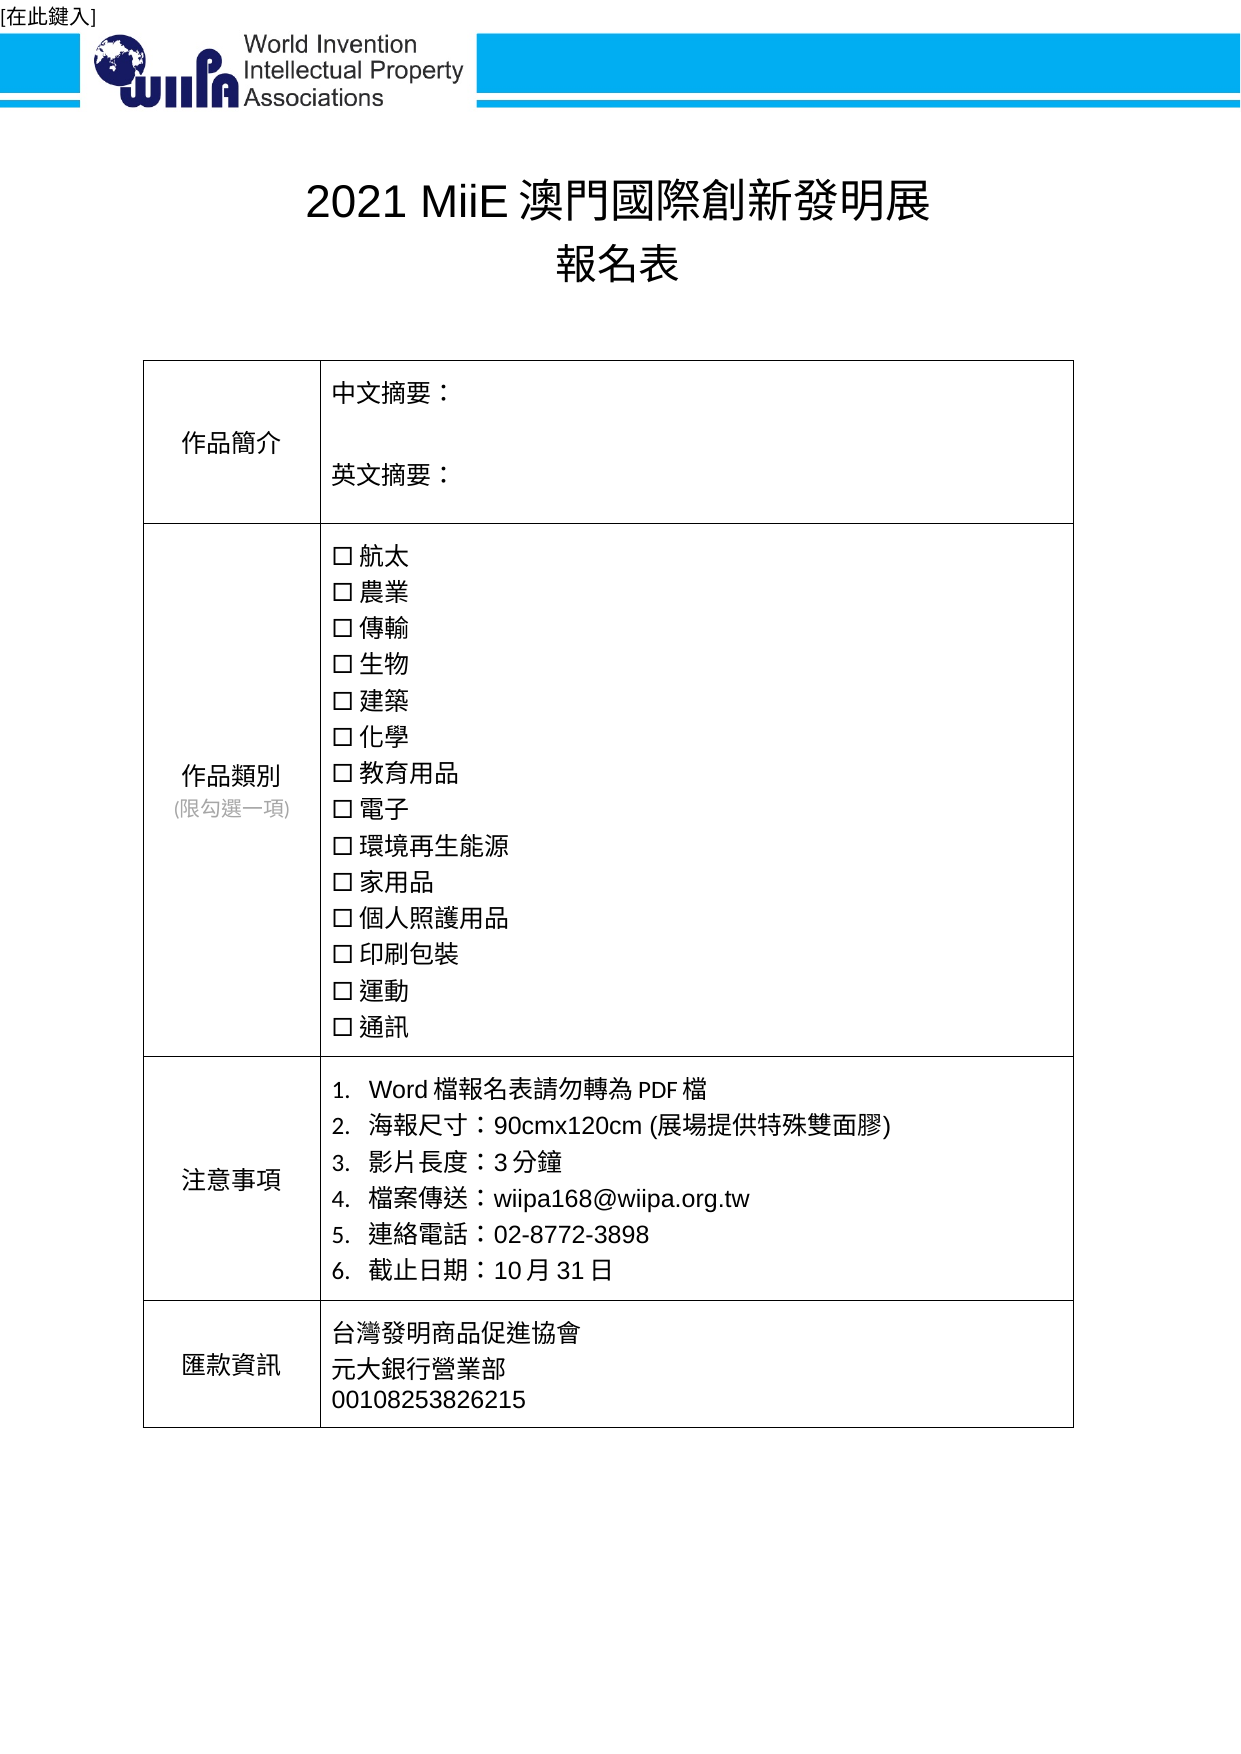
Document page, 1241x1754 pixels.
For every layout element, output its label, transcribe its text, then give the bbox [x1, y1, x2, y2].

table_header 作品簡介 [144, 361, 320, 522]
picture [0, 30, 1241, 112]
table_cell 作品類別 (限勾選一項) [144, 524, 320, 1056]
table_cell 匯款資訊 [144, 1301, 320, 1427]
table_cell 注意事項 [144, 1057, 320, 1299]
table_cell 台灣發明商品促進協會 元大銀行營業部 00108253826215 [321, 1301, 1073, 1427]
table_header 中文摘要： 英文摘要： [321, 361, 1073, 522]
table_cell Word檔報名表請勿轉為PDF檔 海報尺寸：90cmx120cm (展場提供特殊雙面膠) 影片長度：3分鐘 檔案傳送：wiipa168@wiipa.org.tw 連絡電話：02-8772-3898 截止日期：10月31日 [321, 1057, 1073, 1299]
table_cell 航太 農業 傳輸 生物 建築 化學 教育用品 電子 環境再生能源 家用品 個人照護用品 印刷包裝 運動 通訊 [321, 524, 1073, 1056]
